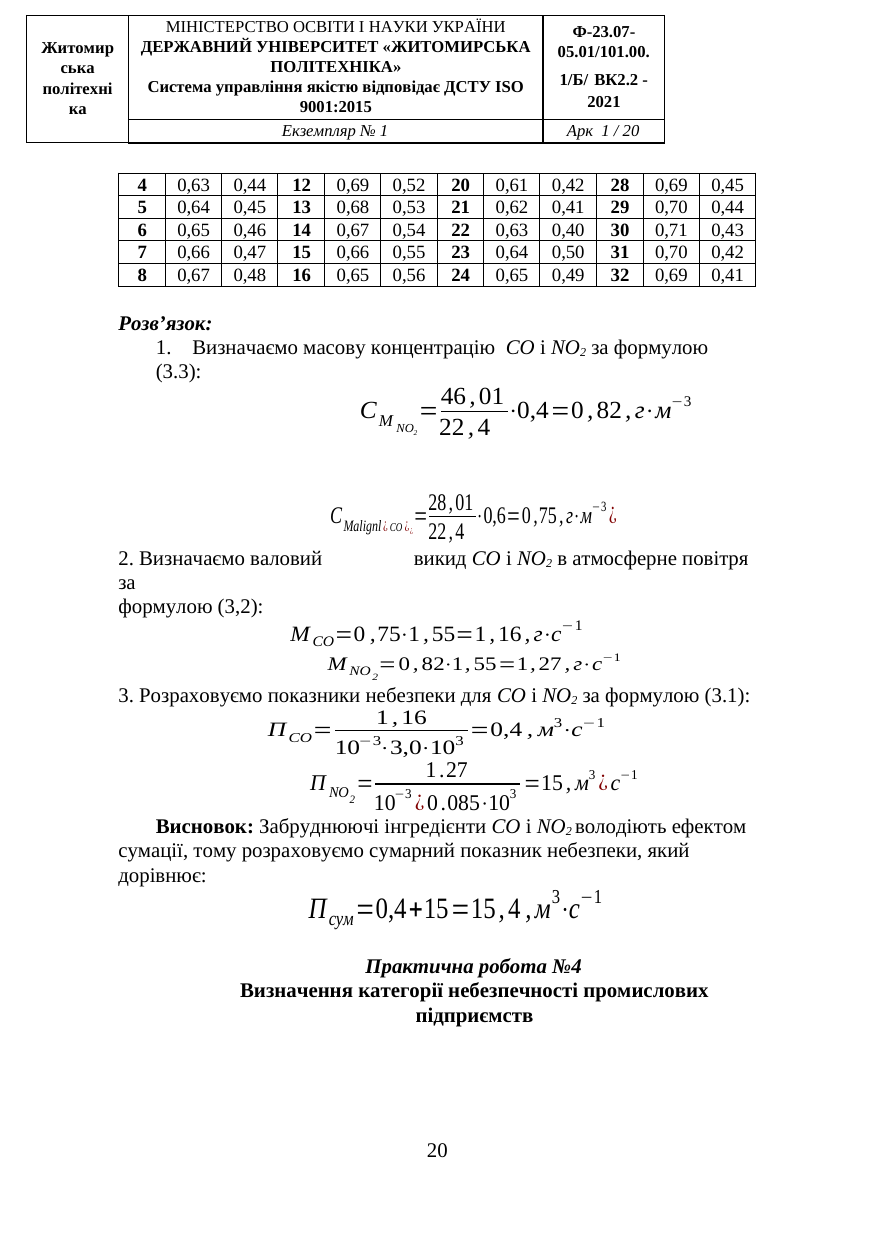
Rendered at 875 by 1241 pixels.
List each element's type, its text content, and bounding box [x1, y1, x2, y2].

table_cell 0,52 [381, 174, 437, 195]
table_cell 0,70 [644, 241, 699, 263]
text формулою (3,2): [118, 594, 756, 618]
table_cell 0,65 [325, 264, 380, 286]
table_cell 0,44 [700, 196, 755, 218]
table_cell 0,45 [700, 174, 755, 195]
table_cell 20 [438, 174, 483, 195]
table_cell 31 [597, 241, 643, 263]
table_cell 0,49 [540, 264, 596, 286]
table_cell 28 [597, 174, 643, 195]
text Визначення категорії небезпечності промислових підприємств [193, 978, 756, 1027]
table_cell 0,69 [325, 174, 380, 195]
table_cell 0,61 [484, 174, 539, 195]
table_cell 0,41 [540, 196, 596, 218]
table_cell 0,44 [222, 174, 277, 195]
table_cell 0,70 [644, 196, 699, 218]
table_cell 0,63 [484, 219, 539, 240]
table_cell 4 [119, 174, 165, 195]
table_cell 0,53 [381, 196, 437, 218]
table_cell 32 [597, 264, 643, 286]
table_cell 15 [278, 241, 324, 263]
table_cell 0,64 [484, 241, 539, 263]
table_cell 0,42 [700, 241, 755, 263]
table_cell 13 [278, 196, 324, 218]
table_cell 0,65 [484, 264, 539, 286]
text 2. Визначаємо валовий викид CO і NO2 в атмосферне повітря за [118, 546, 756, 594]
table_cell 5 [119, 196, 165, 218]
text 3. Розраховуємо показники небезпеки для CO і NO2 за формулою (3.1): [118, 683, 756, 707]
table_cell 0,56 [381, 264, 437, 286]
table_cell 24 [438, 264, 483, 286]
table_cell 29 [597, 196, 643, 218]
table_cell 0,55 [381, 241, 437, 263]
table_cell 0,45 [222, 196, 277, 218]
table_cell 0,48 [222, 264, 277, 286]
table_cell 30 [597, 219, 643, 240]
table_cell 0,69 [644, 174, 699, 195]
table_cell 0,46 [222, 219, 277, 240]
table_cell 0,63 [166, 174, 221, 195]
table_cell 0,67 [325, 219, 380, 240]
table_cell 8 [119, 264, 165, 286]
table_cell 0,50 [540, 241, 596, 263]
list Визначаємо масову концентрацію CO і NO2 за формулою (3.3): [156, 335, 756, 383]
table_cell 21 [438, 196, 483, 218]
table_cell 0,66 [166, 241, 221, 263]
table_cell 0,65 [166, 219, 221, 240]
text Висновок: Забруднюючі інгредієнти CO і NO2 володіють ефектом сумації, тому розраховуємо сумарний показник небезпеки, який дорівнює: [118, 814, 756, 887]
table_cell 6 [119, 219, 165, 240]
table_cell 0,62 [484, 196, 539, 218]
table_cell 12 [278, 174, 324, 195]
table_cell 14 [278, 219, 324, 240]
table_cell 0,71 [644, 219, 699, 240]
table_cell 0,40 [540, 219, 596, 240]
table_cell 22 [438, 219, 483, 240]
table_cell 0,66 [325, 241, 380, 263]
table_cell 0,68 [325, 196, 380, 218]
table_cell 0,41 [700, 264, 755, 286]
table_cell 0,64 [166, 196, 221, 218]
table_cell 0,47 [222, 241, 277, 263]
table_cell 0,42 [540, 174, 596, 195]
table_cell 7 [119, 241, 165, 263]
text Розв’язок: [118, 311, 756, 335]
table_cell 0,43 [700, 219, 755, 240]
table_cell 16 [278, 264, 324, 286]
table_cell 23 [438, 241, 483, 263]
table_cell 0,54 [381, 219, 437, 240]
table_cell 0,67 [166, 264, 221, 286]
text Практична робота №4 [193, 954, 756, 978]
table_cell 0,69 [644, 264, 699, 286]
